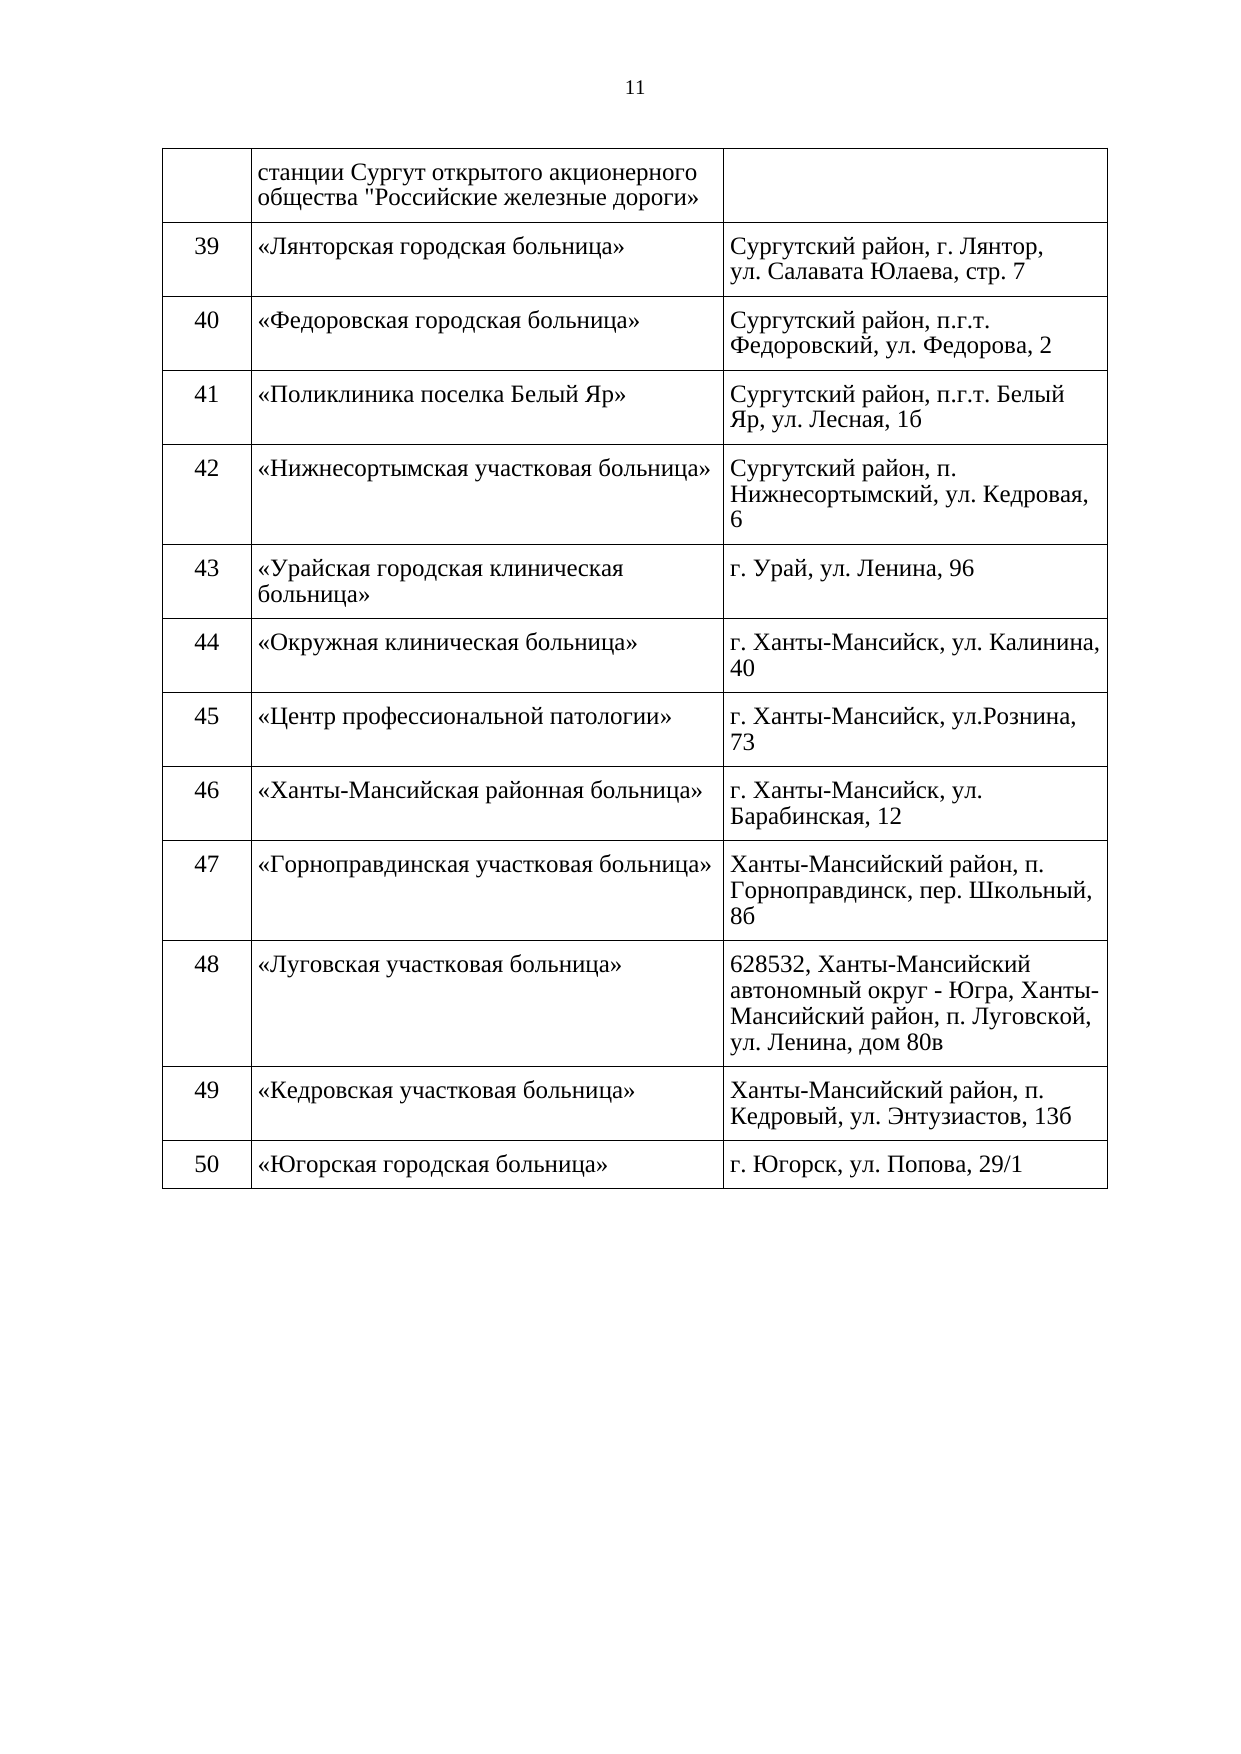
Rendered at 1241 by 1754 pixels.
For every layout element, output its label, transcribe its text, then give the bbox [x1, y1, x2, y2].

table_cell «Поликлиника поселка Белый Яр» [252, 371, 723, 444]
table_cell 44 [163, 619, 251, 692]
table_cell г. Югорск, ул. Попова, 29/1 [724, 1141, 1107, 1188]
table_cell «Урайская городская клиническая больница» [252, 545, 723, 618]
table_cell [724, 149, 1107, 222]
table_cell «Ханты-Мансийская районная больница» [252, 767, 723, 840]
table_cell 38 [163, 149, 251, 222]
table_cell 41 [163, 371, 251, 444]
table_cell Сургутский район, п.г.т. Федоровский, ул. Федорова, 2 [724, 297, 1107, 370]
table_cell 39 [163, 223, 251, 296]
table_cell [252, 149, 723, 222]
table_cell 40 [163, 297, 251, 370]
table_cell «Югорская городская больница» [252, 1141, 723, 1188]
table_cell 46 [163, 767, 251, 840]
table_cell 45 [163, 693, 251, 766]
table_cell 42 [163, 445, 251, 544]
table_cell «Горноправдинская участковая больница» [252, 841, 723, 940]
table_cell «Луговская участковая больница» [252, 941, 723, 1066]
table_cell «Окружная клиническая больница» [252, 619, 723, 692]
table_cell г. Ханты-Мансийск, ул. Барабинская, 12 [724, 767, 1107, 840]
table_cell 49 [163, 1067, 251, 1140]
table_cell «Нижнесортымская участковая больница» [252, 445, 723, 544]
table_cell 47 [163, 841, 251, 940]
table_cell Сургутский район, п. Нижнесортымский, ул. Кедровая, 6 [724, 445, 1107, 544]
table_cell г. Урай, ул. Ленина, 96 [724, 545, 1107, 618]
table_cell «Кедровская участковая больница» [252, 1067, 723, 1140]
table_cell 50 [163, 1141, 251, 1188]
table_cell Сургутский район, г. Лянтор, ул. Салавата Юлаева, стр. 7 [724, 223, 1107, 296]
table_cell «Федоровская городская больница» [252, 297, 723, 370]
table_cell 48 [163, 941, 251, 1066]
table_cell 628532, Ханты-Мансийский автономный округ - Югра, Ханты-Мансийский район, п. Луговской, ул. Ленина, дом 80в [724, 941, 1107, 1066]
table_cell Сургутский район, п.г.т. Белый Яр, ул. Лесная, 1б [724, 371, 1107, 444]
table_cell г. Ханты-Мансийск, ул. Калинина, 40 [724, 619, 1107, 692]
table_cell Ханты-Мансийский район, п. Кедровый, ул. Энтузиастов, 13б [724, 1067, 1107, 1140]
table_cell г. Ханты-Мансийск, ул.Рознина, 73 [724, 693, 1107, 766]
table_cell 43 [163, 545, 251, 618]
table_cell «Центр профессиональной патологии» [252, 693, 723, 766]
table_cell Ханты-Мансийский район, п. Горноправдинск, пер. Школьный, 8б [724, 841, 1107, 940]
table_cell «Лянторская городская больница» [252, 223, 723, 296]
